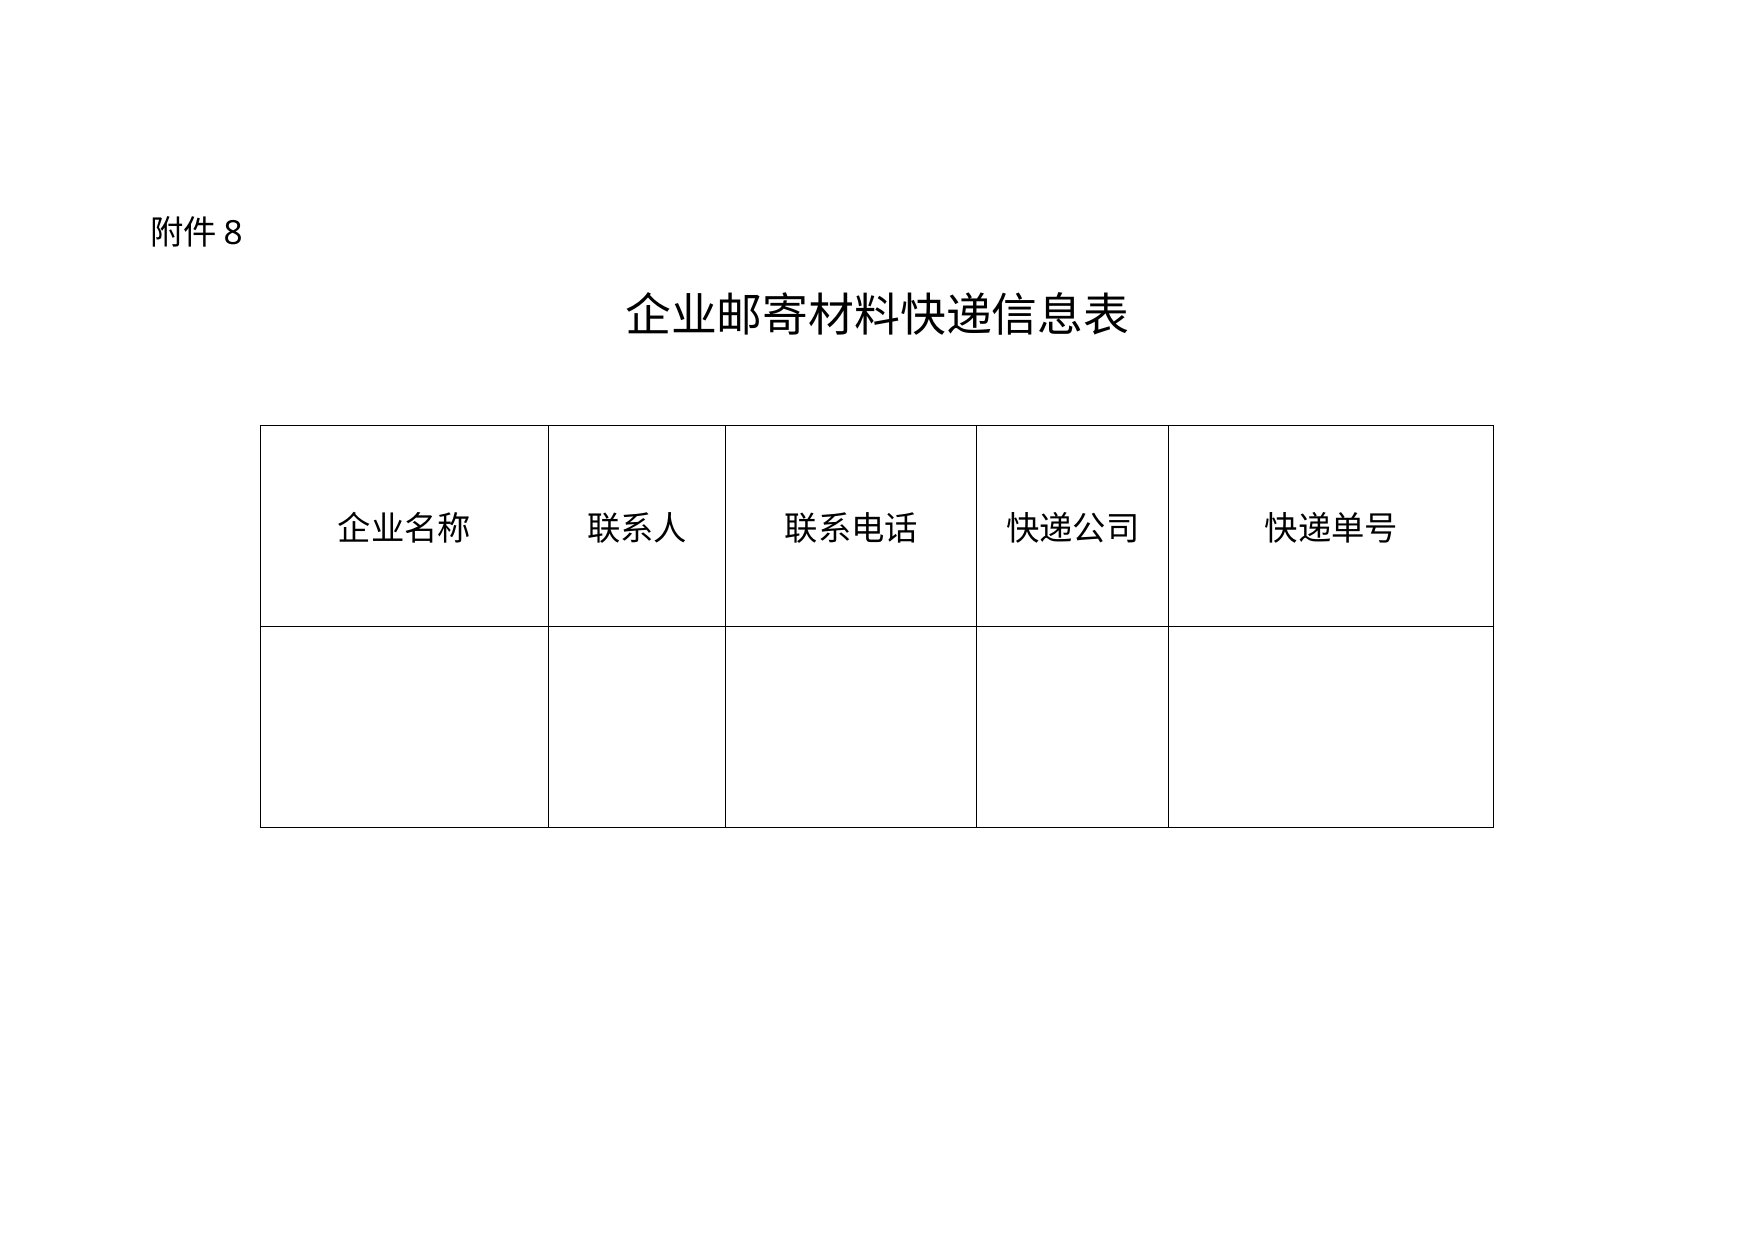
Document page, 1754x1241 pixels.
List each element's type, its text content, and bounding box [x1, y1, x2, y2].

table_header 联系人 [549, 426, 725, 626]
table_header 企业名称 [261, 426, 548, 626]
text 附件8 [150, 198, 1604, 263]
table_cell [261, 627, 548, 827]
table_header 快递单号 [1169, 426, 1493, 626]
table_cell [726, 627, 976, 827]
table_cell [549, 627, 725, 827]
text 企业邮寄材料快递信息表 [150, 263, 1604, 360]
table_cell [1169, 627, 1493, 827]
table_cell [977, 627, 1168, 827]
table_header 联系电话 [726, 426, 976, 626]
table_header 快递公司 [977, 426, 1168, 626]
